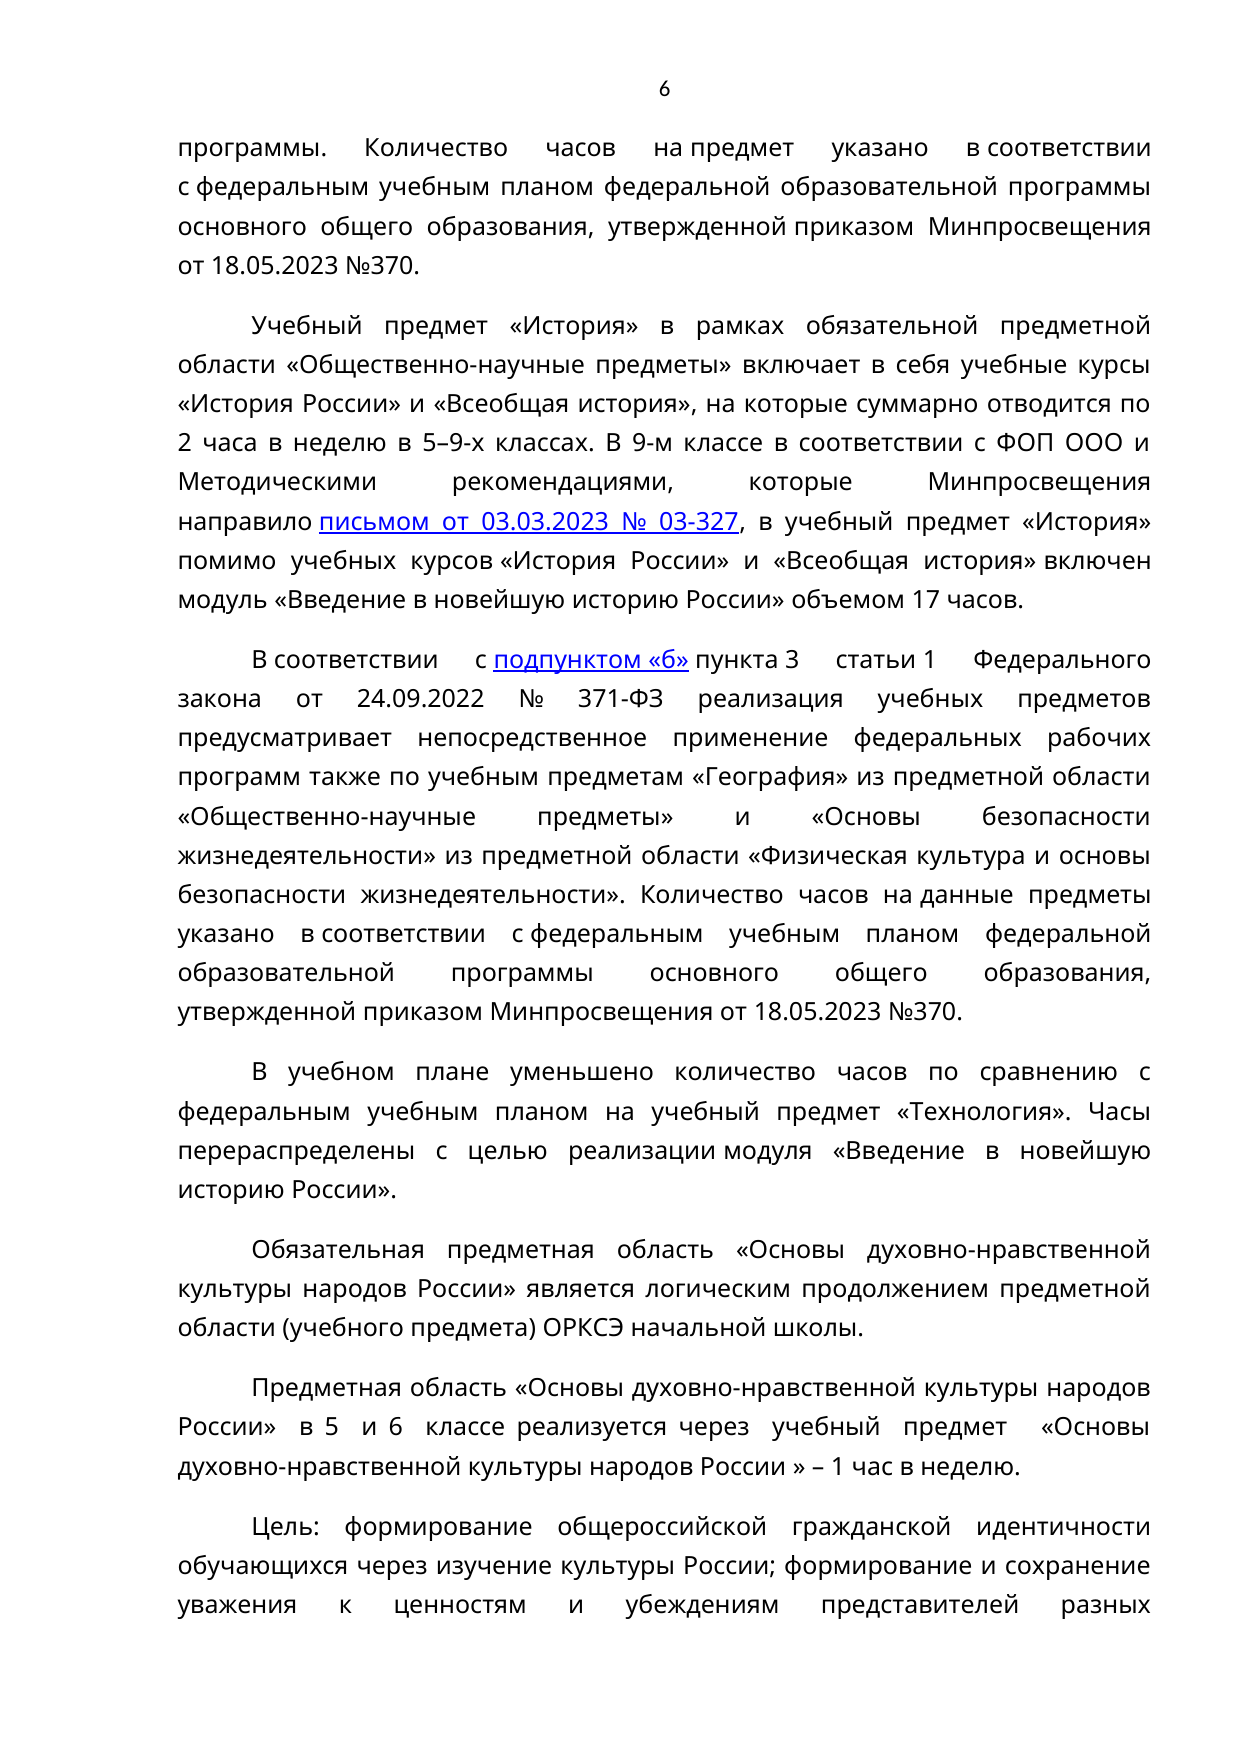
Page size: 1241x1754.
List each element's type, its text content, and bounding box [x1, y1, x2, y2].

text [177, 1508, 1152, 1621]
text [177, 130, 1152, 281]
text В учебном плане уменьшено количество часов по сравнению с федеральным учебным планом на учебный предмет «Технология». Часы перераспределены с целью реализации модуля «Введение в новейшую историю России». [177, 1054, 1152, 1206]
text Обязательная предметная область «Основы духовно-нравственной культуры народов России» является логическим продолжением предметной области (учебного предмета) ОРКСЭ начальной школы. [177, 1231, 1152, 1344]
text В соответствии с подпунктом «б» пункта 3 статьи 1 Федерального закона от 24.09.2022 № 371-ФЗ реализация учебных предметов предусматривает непосредственное применение федеральных рабочих программ также по учебным предметам «География» из предметной области «Общественно-научные предметы» и «Основы безопасности жизнедеятельности» из предметной области «Физическая культура и основы безопасности жизнедеятельности». Количество часов на данные предметы указано в соответствии с федеральным учебным планом федеральной образовательной программы основного общего образования, утвержденной приказом Минпросвещения от 18.05.2023 №370. [177, 641, 1152, 1028]
text Учебный предмет «История» в рамках обязательной предметной области «Общественно-научные предметы» включает в себя учебные курсы «История России» и «Всеобщая история», на которые суммарно отводится по 2 часа в неделю в 5–9-х классах. В 9-м классе в соответствии с ФОП ООО и Методическими рекомендациями, которые Минпросвещения направило письмом от 03.03.2023 № 03-327, в учебный предмет «История» помимо учебных курсов «История России» и «Всеобщая история» включен модуль «Введение в новейшую историю России» объемом 17 часов. [177, 307, 1152, 616]
text Предметная область «Основы духовно-нравственной культуры народов России» в 5 и 6 классе реализуется через учебный предмет «Основы духовно-нравственной культуры народов России » – 1 час в неделю. [177, 1370, 1152, 1482]
